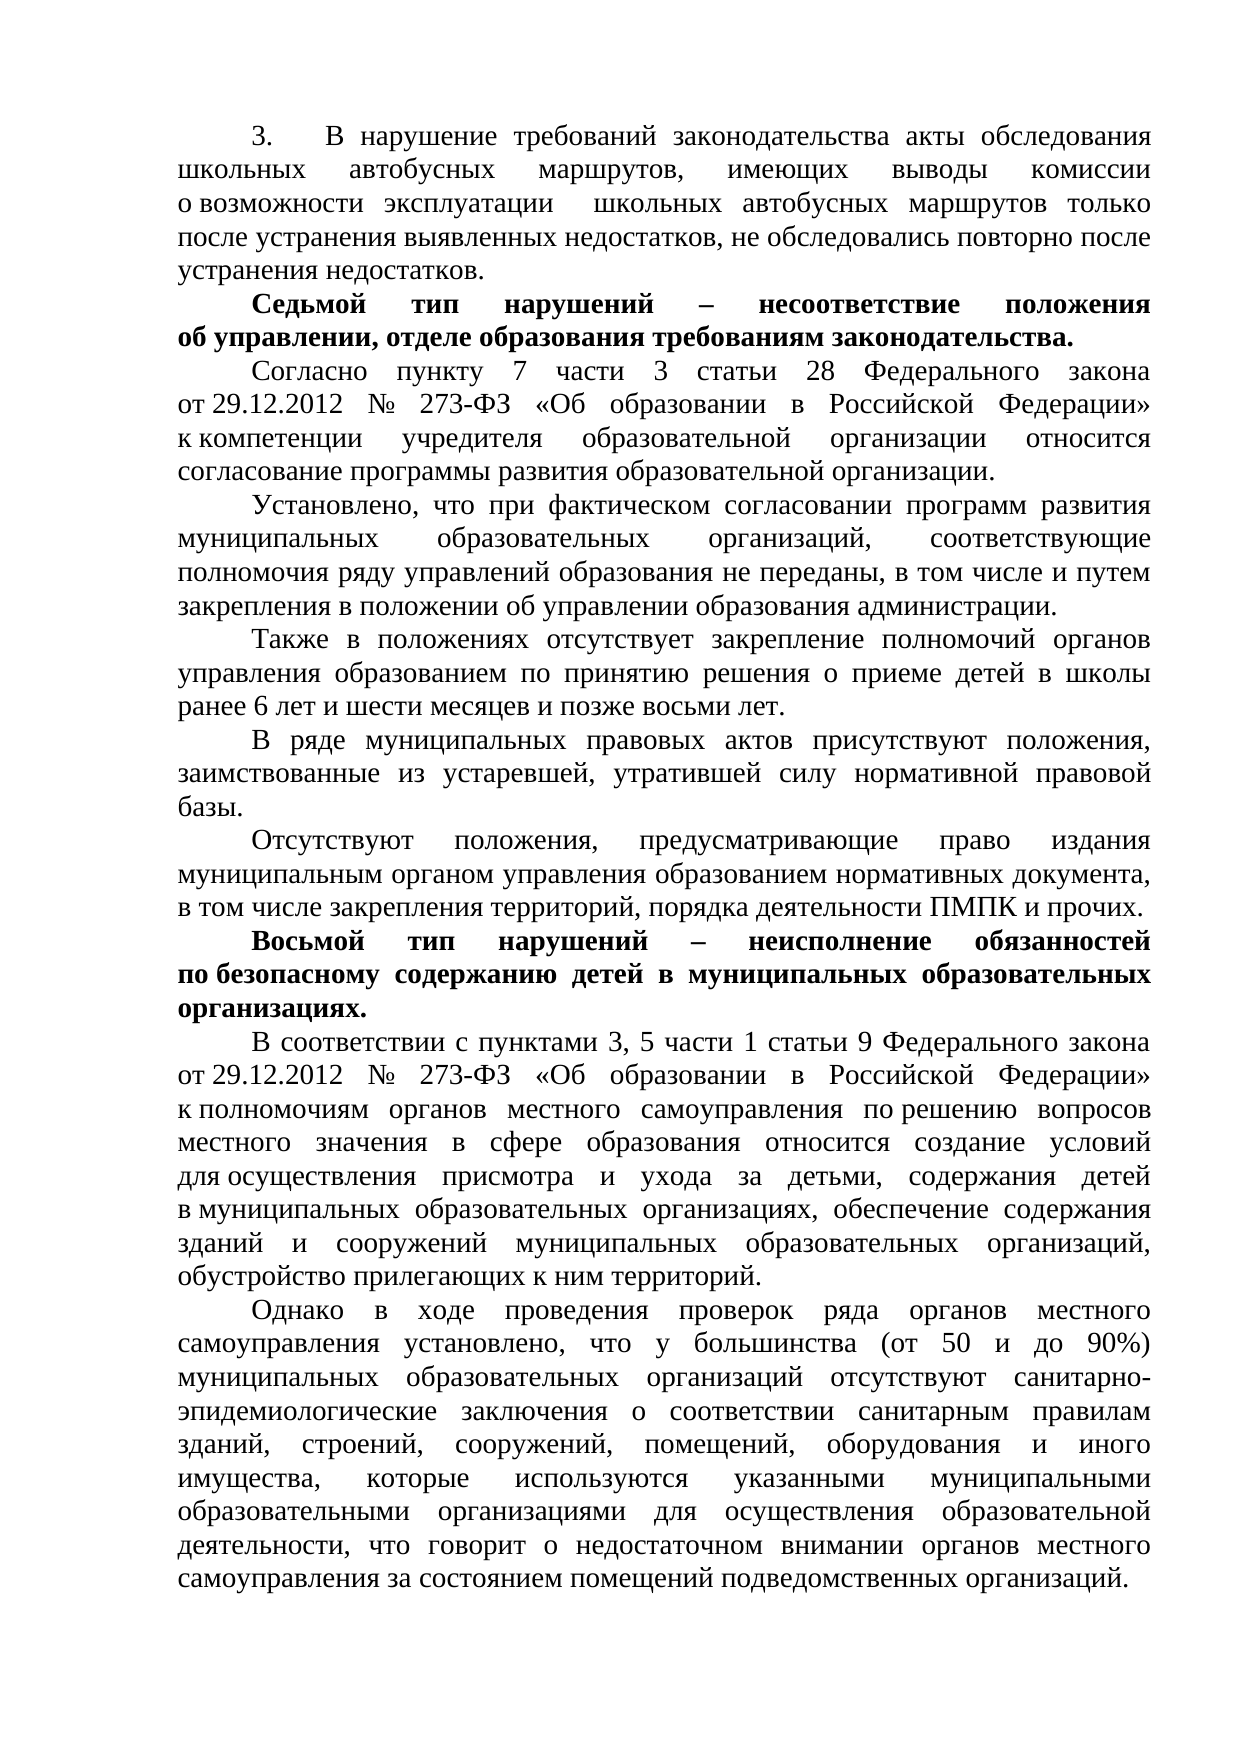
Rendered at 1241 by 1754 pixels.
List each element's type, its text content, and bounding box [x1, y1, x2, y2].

list В соответствии с пунктами 3, 5 части 1 статьи 9 Федерального закона от 29.12.2012 № 273-ФЗ «Об образовании в Российской Федерации» к полномочиям органов местного самоуправления по решению вопросов местного значения в сфере образования относится создание условий для осуществления присмотра и ухода за детьми, содержания детей в муниципальных образовательных организациях, обеспечение содержания зданий и сооружений муниципальных образовательных организаций, обустройство прилегающих к ним территорий. [177, 1024, 1152, 1292]
text Отсутствуют положения, предусматривающие право издания муниципальным органом управления образованием нормативных документа, в том числе закрепления территорий, порядка деятельности ПМПК и прочих. [177, 822, 1152, 923]
text Также в положениях отсутствует закрепление полномочий органов управления образованием по принятию решения о приеме детей в школы ранее 6 лет и шести месяцев и позже восьми лет. [177, 621, 1152, 722]
list Однако в ходе проведения проверок ряда органов местного самоуправления установлено, что у большинства (от 50 и до 90%) муниципальных образовательных организаций отсутствуют санитарно-эпидемиологические заключения о соответствии санитарным правилам зданий, строений, сооружений, помещений, оборудования и иного имущества, которые используются указанными муниципальными образовательными организациями для осуществления образовательной деятельности, что говорит о недостаточном внимании органов местного самоуправления за состоянием помещений подведомственных организаций. [177, 1292, 1152, 1594]
list В нарушение требований законодательства акты обследования школьных автобусных маршрутов, имеющих выводы комиссии о возможности эксплуатации школьных автобусных маршрутов только после устранения выявленных недостатков, не обследовались повторно после устранения недостатков. [177, 118, 1152, 286]
text Восьмой тип нарушений – неисполнение обязанностей по безопасному содержанию детей в муниципальных образовательных организациях. [177, 923, 1152, 1024]
text Установлено, что при фактическом согласовании программ развития муниципальных образовательных организаций, соответствующие полномочия ряду управлений образования не переданы, в том числе и путем закрепления в положении об управлении образования администрации. [177, 487, 1152, 621]
text Согласно пункту 7 части 3 статьи 28 Федерального закона от 29.12.2012 № 273-ФЗ «Об образовании в Российской Федерации» к компетенции учредителя образовательной организации относится согласование программы развития образовательной организации. [177, 353, 1152, 487]
text В ряде муниципальных правовых актов присутствуют положения, заимствованные из устаревшей, утратившей силу нормативной правовой базы. [177, 722, 1152, 822]
text Седьмой тип нарушений – несоответствие положения об управлении, отделе образования требованиям законодательства. [177, 286, 1152, 353]
